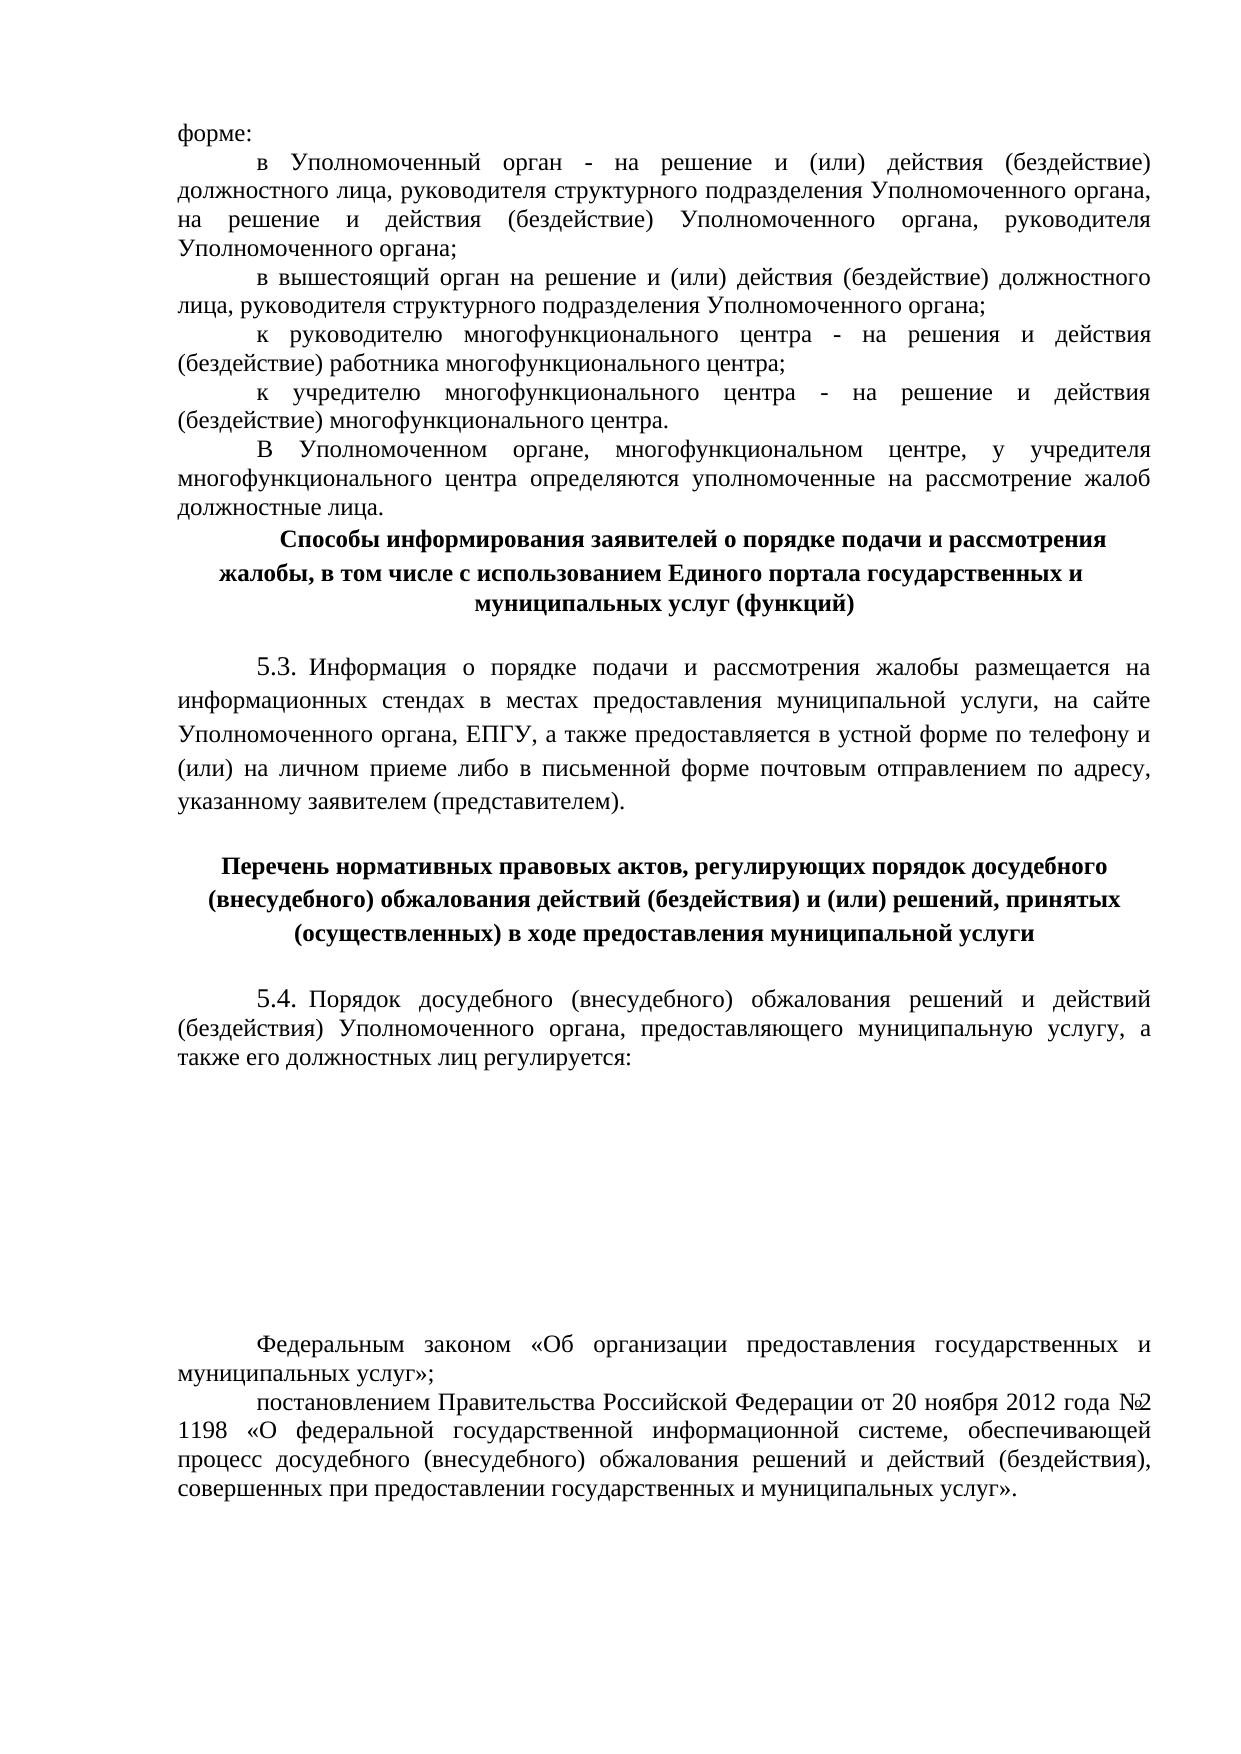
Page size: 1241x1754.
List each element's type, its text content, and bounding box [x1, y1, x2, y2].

text Способы информирования заявителей о порядке подачи и рассмотрения жалобы, в том числе с использованием Единого портала государственных и [219, 521, 1152, 588]
text к руководителю многофункционального центра - на решения и действия (бездействие) работника многофункционального центра; [177, 319, 1152, 377]
text в вышестоящий орган на решение и (или) действия (бездействие) должностного лица, руководителя структурного подразделения Уполномоченного органа; [177, 262, 1152, 319]
text к учредителю многофункционального центра - на решение и действия (бездействие) многофункционального центра. [177, 377, 1152, 434]
list Порядок досудебного (внесудебного) обжалования решений и действий (бездействия) Уполномоченного органа, предоставляющего муниципальную услугу, а также его должностных лиц регулируется: [177, 982, 1152, 1070]
text постановлением Правительства Российской Федерации от 20 ноября 2012 года №2 1198 «О федеральной государственной информационной системе, обеспечивающей процесс досудебного (внесудебного) обжалования решений и действий (бездействия), совершенных при предоставлении государственных и муниципальных услуг». [177, 1387, 1152, 1502]
text в Уполномоченный орган - на решение и (или) действия (бездействие) должностного лица, руководителя структурного подразделения Уполномоченного органа, на решение и действия (бездействие) Уполномоченного органа, руководителя Уполномоченного органа; [177, 147, 1152, 262]
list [177, 118, 1152, 147]
text муниципальных услуг (функций) [177, 588, 1152, 617]
text Перечень нормативных правовых актов, регулирующих порядок досудебного (внесудебного) обжалования действий (бездействия) и (или) решений, принятых (осуществленных) в ходе предоставления муниципальной услуги [177, 847, 1152, 948]
list Информация о порядке подачи и рассмотрения жалобы размещается на информационных стендах в местах предоставления муниципальной услуги, на сайте Уполномоченного органа, ЕПГУ, а также предоставляется в устной форме по телефону и (или) на личном приеме либо в письменной форме почтовым отправлением по адресу, указанному заявителем (представителем). [177, 648, 1152, 816]
text В Уполномоченном органе, многофункциональном центре, у учредителя многофункционального центра определяются уполномоченные на рассмотрение жалоб должностные лица. [177, 434, 1152, 521]
text Федеральным законом «Об организации предоставления государственных и муниципальных услуг»; [177, 1329, 1152, 1387]
